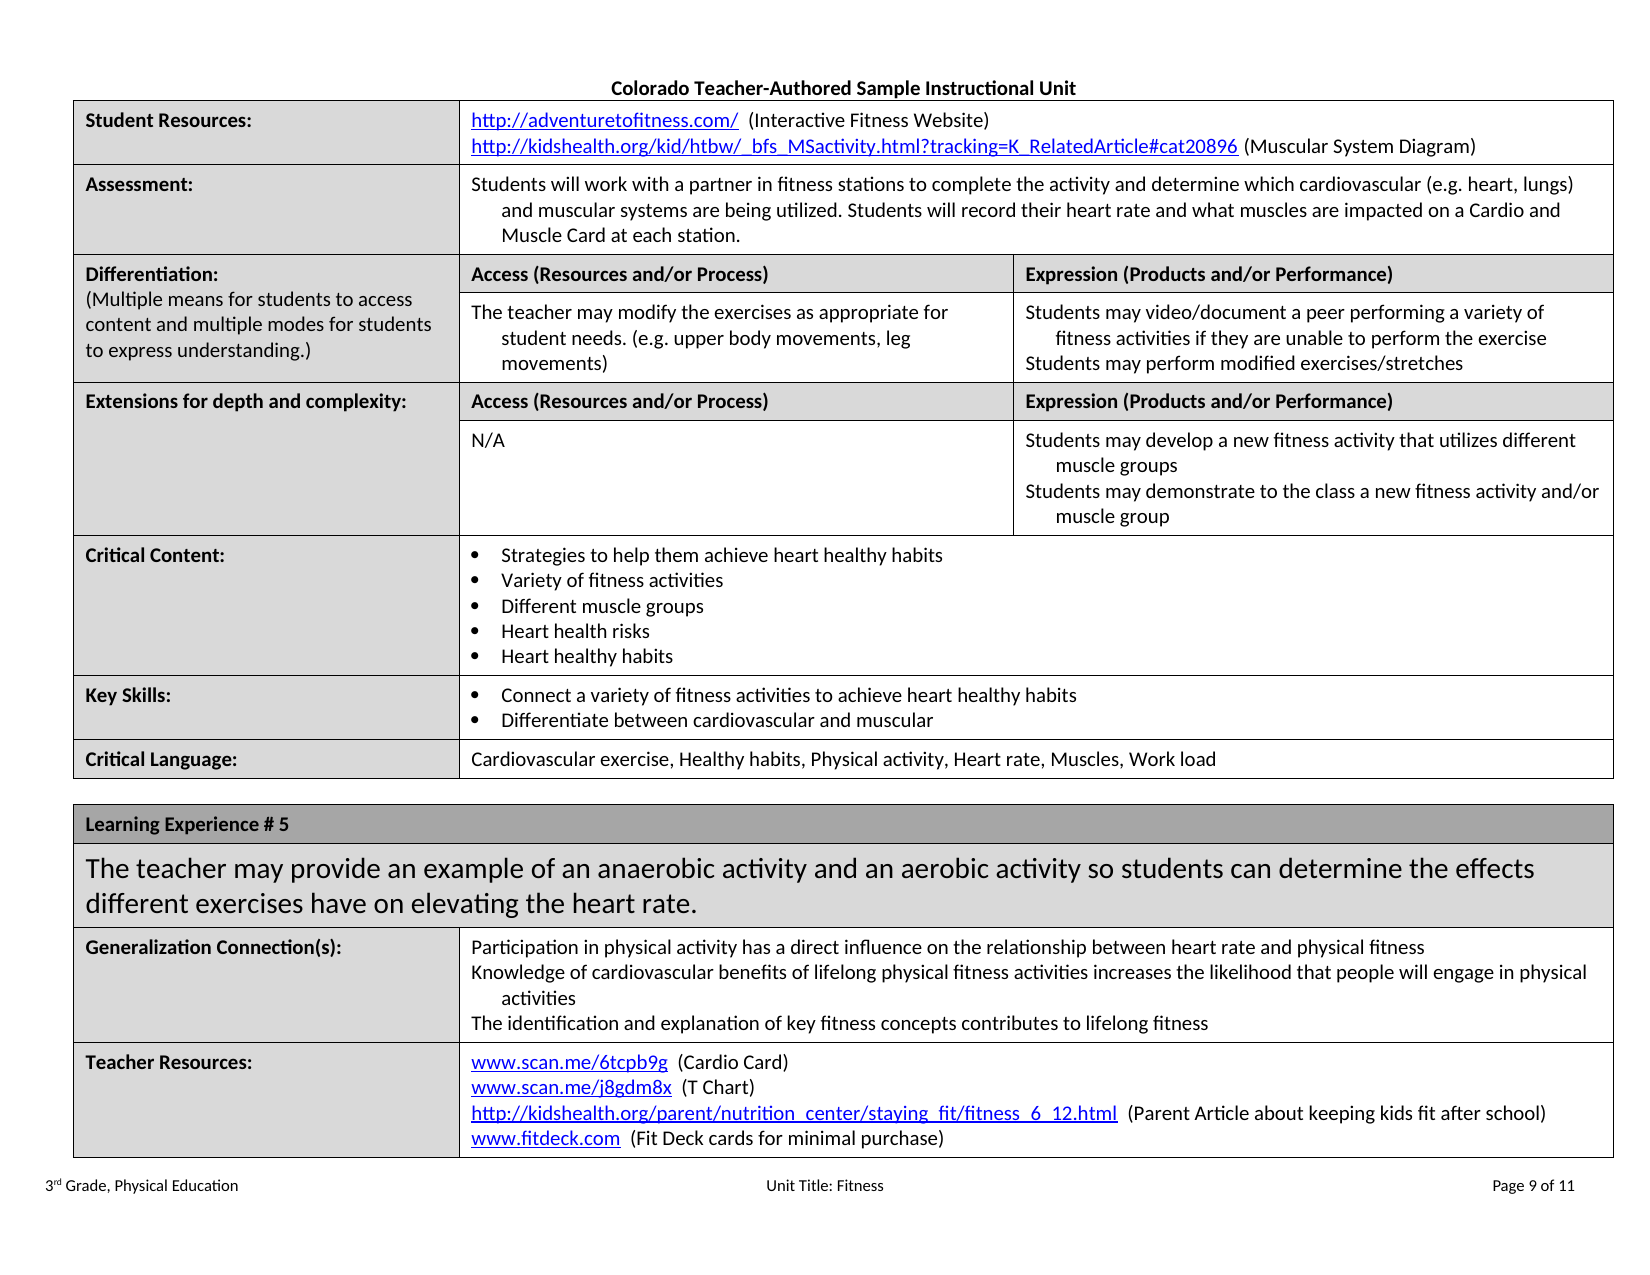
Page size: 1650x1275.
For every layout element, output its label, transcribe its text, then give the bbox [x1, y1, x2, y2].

table_cell Differentiation: (Multiple means for students to access content and multiple modes for students to express understanding.) [74, 255, 459, 382]
table_cell Generalization Connection(s): [74, 928, 459, 1042]
table_cell Access (Resources and/or Process) [460, 383, 1013, 420]
table_cell The teacher may modify the exercises as appropriate for student needs. (e.g. upper body movements, leg movements) [460, 293, 1013, 382]
table_cell http://adventuretofitness.com/ (Interactive Fitness Website) http://kidshealth.org/kid/htbw/_bfs_MSactivity.html?tracking=K_RelatedArticle#cat20896 (Muscular System Diagram) [460, 101, 1613, 164]
table_header Learning Experience # 5 [74, 805, 1613, 843]
table_cell N/A [460, 421, 1013, 535]
table_cell Students may develop a new fitness activity that utilizes different muscle groups Students may demonstrate to the class a new fitness activity and/or muscle group [1014, 421, 1613, 535]
table_cell Key Skills: [74, 676, 459, 739]
table_cell Strategies to help them achieve heart healthy habits Variety of fitness activities Different muscle groups Heart health risks Heart healthy habits [460, 536, 1613, 675]
table_cell The teacher may provide an example of an anaerobic activity and an aerobic activity so students can determine the effects different exercises have on elevating the heart rate. [74, 844, 1613, 927]
table_cell Connect a variety of fitness activities to achieve heart healthy habits Differentiate between cardiovascular and muscular [460, 676, 1613, 739]
table_cell Cardiovascular exercise, Healthy habits, Physical activity, Heart rate, Muscles, Work load [460, 740, 1613, 778]
table_cell Assessment: [74, 165, 459, 254]
table_cell Student Resources: [74, 101, 459, 164]
table_cell Expression (Products and/or Performance) [1014, 255, 1613, 292]
table_cell Students will work with a partner in fitness stations to complete the activity and determine which cardiovascular (e.g. heart, lungs) and muscular systems are being utilized. Students will record their heart rate and what muscles are impacted on a Cardio and Muscle Card at each station. [460, 165, 1613, 254]
table_cell Expression (Products and/or Performance) [1014, 383, 1613, 420]
table_cell Critical Language: [74, 740, 459, 778]
table_cell www.scan.me/6tcpb9g (Cardio Card) www.scan.me/j8gdm8x (T Chart) http://kidshealth.org/parent/nutrition_center/staying_fit/fitness_6_12.html (Parent Article about keeping kids fit after school) www.fitdeck.com (Fit Deck cards for minimal purchase) [460, 1043, 1613, 1157]
table_cell Students may video/document a peer performing a variety of fitness activities if they are unable to perform the exercise Students may perform modified exercises/stretches [1014, 293, 1613, 382]
table_cell Participation in physical activity has a direct influence on the relationship between heart rate and physical fitness Knowledge of cardiovascular benefits of lifelong physical fitness activities increases the likelihood that people will engage in physical activities The identification and explanation of key fitness concepts contributes to lifelong fitness [460, 928, 1613, 1042]
table_cell Critical Content: [74, 536, 459, 675]
table_cell Access (Resources and/or Process) [460, 255, 1013, 292]
table_cell Teacher Resources: [74, 1043, 459, 1157]
table_cell Extensions for depth and complexity: [74, 383, 459, 535]
